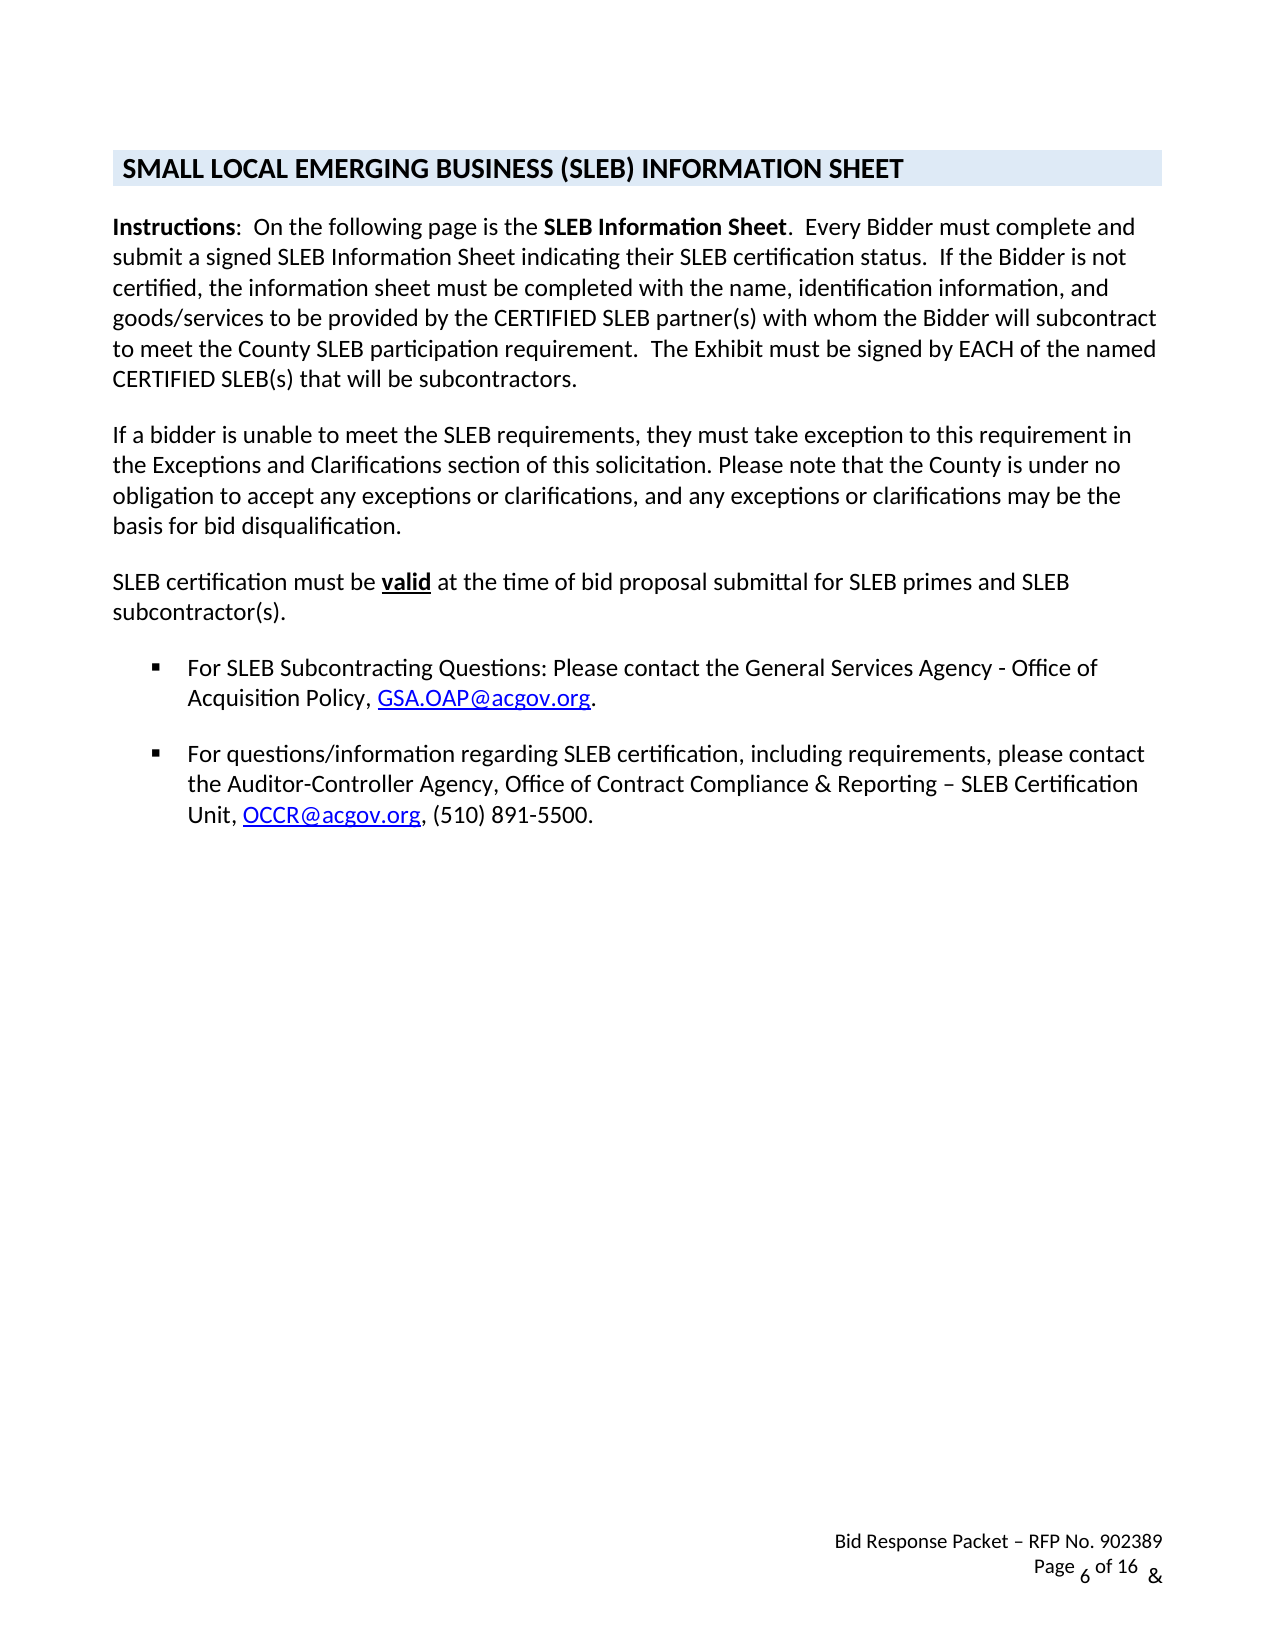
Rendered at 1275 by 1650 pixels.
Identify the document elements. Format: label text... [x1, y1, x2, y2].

text SLEB certification must be valid at the time of bid proposal submittal for SLEB primes and SLEB subcontractor(s). [112, 566, 1162, 627]
list For questions/information regarding SLEB certification, including requirements, please contact the Auditor-Controller Agency, Office of Contract Compliance & Reporting – SLEB Certification Unit, OCCR@acgov.org, (510) 891-5500. [150, 738, 1162, 829]
table_header SMALL LOCAL EMERGING BUSINESS (SLEB) INFORMATION SHEET [113, 150, 1162, 186]
list For SLEB Subcontracting Questions: Please contact the General Services Agency - Office of Acquisition Policy, GSA.OAP@acgov.org. [150, 652, 1162, 713]
text Instructions: On the following page is the SLEB Information Sheet. Every Bidder must complete and submit a signed SLEB Information Sheet indicating their SLEB certification status. If the Bidder is not certified, the information sheet must be completed with the name, identification information, and goods/services to be provided by the CERTIFIED SLEB partner(s) with whom the Bidder will subcontract to meet the County SLEB participation requirement. The Exhibit must be signed by EACH of the named CERTIFIED SLEB(s) that will be subcontractors. [112, 211, 1162, 394]
text If a bidder is unable to meet the SLEB requirements, they must take exception to this requirement in the Exceptions and Clarifications section of this solicitation. Please note that the County is under no obligation to accept any exceptions or clarifications, and any exceptions or clarifications may be the basis for bid disqualification. [112, 419, 1162, 541]
